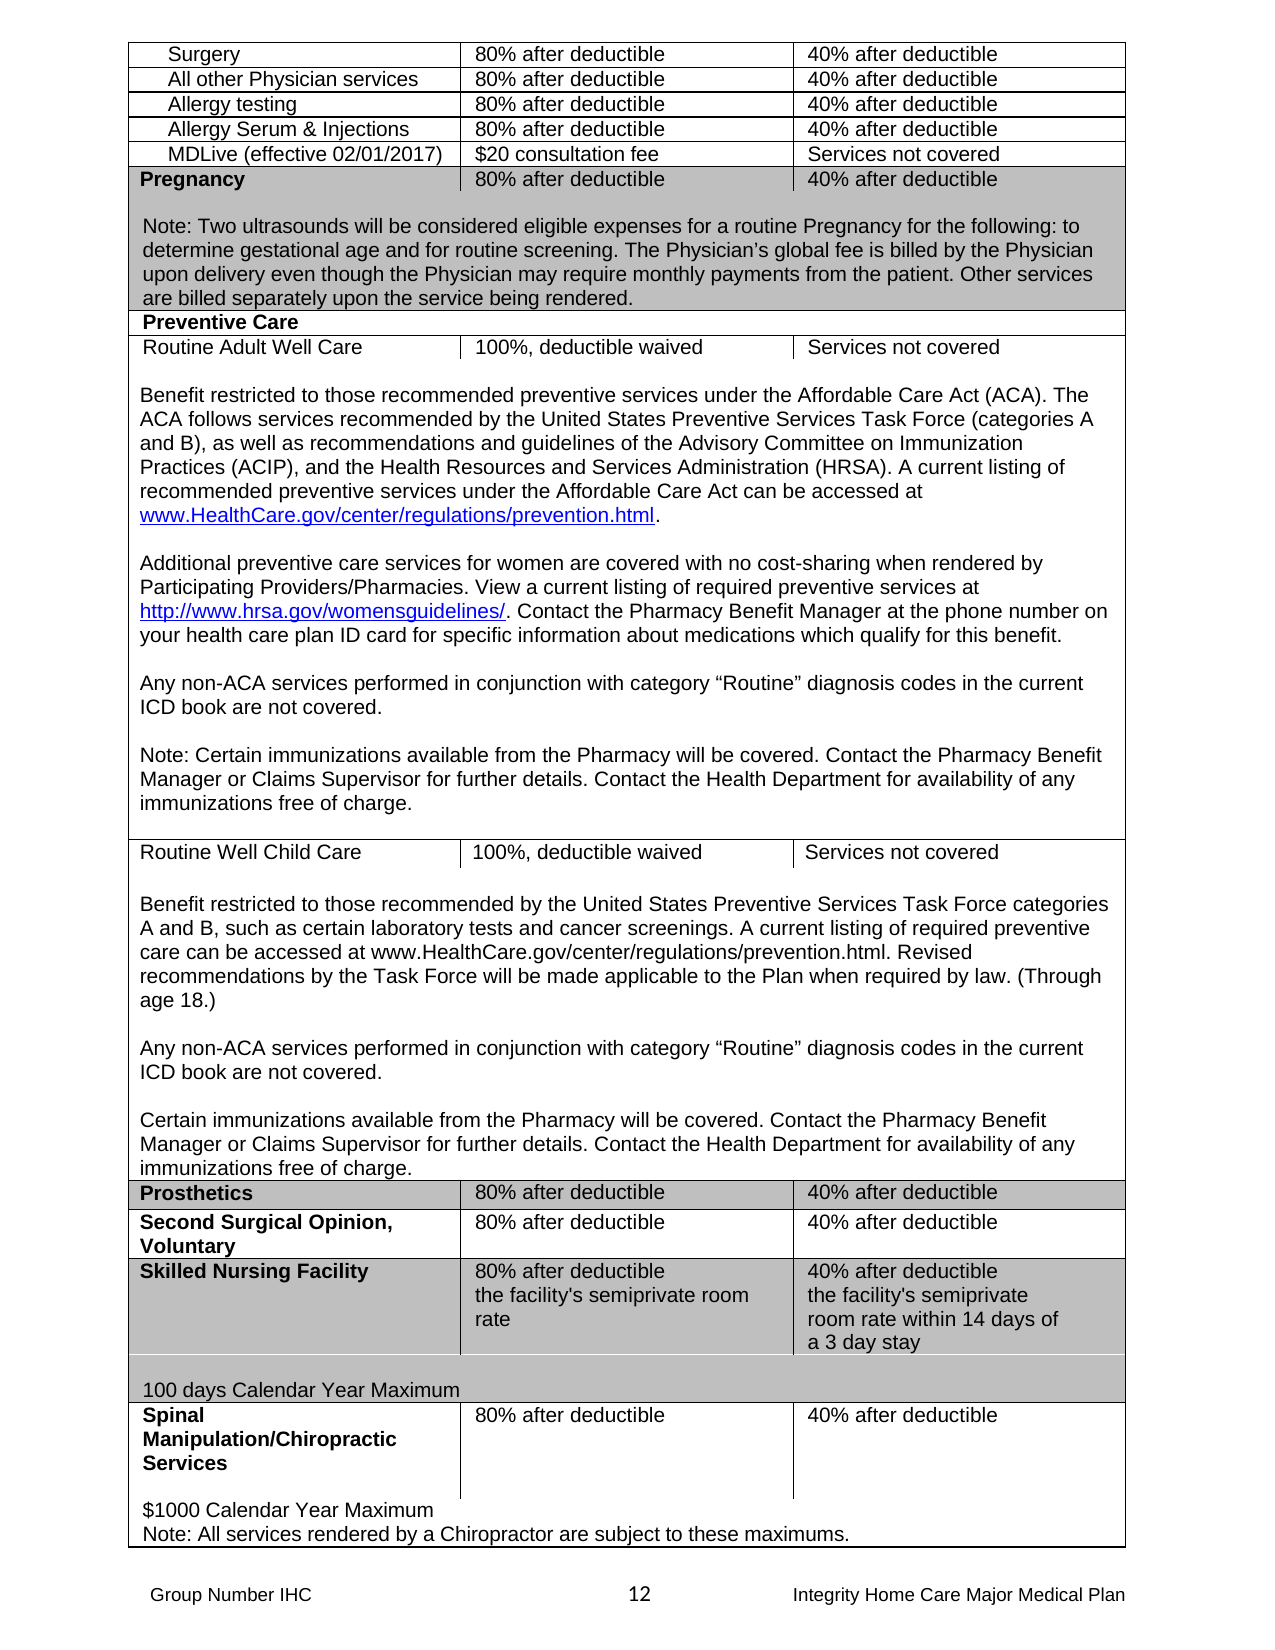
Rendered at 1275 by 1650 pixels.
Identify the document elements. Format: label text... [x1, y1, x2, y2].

table_cell Services not covered [794, 336, 1125, 359]
table_cell All other Physician services [129, 68, 460, 91]
table_cell Allergy Serum & Injections [129, 118, 460, 141]
table_cell 80% after deductible [461, 1181, 793, 1209]
table_cell $1000 Calendar Year Maximum Note: All services rendered by a Chiropractor are subject to these maximums. [129, 1499, 1125, 1546]
table_cell 80% after deductible [461, 68, 793, 91]
table_cell 40% after deductible the facility's semiprivate room rate within 14 days of a 3 day stay [794, 1259, 1125, 1354]
table_cell Spinal Manipulation/Chiropractic Services [129, 1403, 460, 1499]
table_cell Prosthetics [129, 1181, 460, 1209]
table_cell 80% after deductible [461, 167, 793, 191]
table_cell 80% after deductible the facility's semiprivate room rate [461, 1259, 793, 1354]
table_cell 80% after deductible [461, 1210, 793, 1258]
table_cell 100%, deductible waived [461, 840, 793, 868]
table_cell Second Surgical Opinion, Voluntary [129, 1210, 460, 1258]
table_cell 100%, deductible waived [461, 336, 793, 359]
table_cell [794, 118, 1125, 141]
table_cell 100 days Calendar Year Maximum [129, 1355, 1125, 1402]
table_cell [794, 93, 1125, 116]
table_cell 80% after deductible [461, 43, 793, 67]
table_cell 40% after deductible [794, 1210, 1125, 1258]
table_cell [794, 68, 1125, 91]
table_cell 40% after deductible [794, 1403, 1125, 1499]
table_cell Note: Two ultrasounds will be considered eligible expenses for a routine Pregnancy for the following: to determine gestational age and for routine screening. The Physician’s global fee is billed by the Physician upon delivery even though the Physician may require monthly payments from the patient. Other services are billed separately upon the service being rendered. [129, 191, 1125, 310]
table_cell Benefit restricted to those recommended by the United States Preventive Services Task Force categories A and B, such as certain laboratory tests and cancer screenings. A current listing of required preventive care can be accessed at www.HealthCare.gov/center/regulations/prevention.html. Revised recommendations by the Task Force will be made applicable to the Plan when required by law. (Through age 18.) Any non-ACA services performed in conjunction with category “Routine” diagnosis codes in the current ICD book are not covered. Certain immunizations available from the Pharmacy will be covered. Contact the Pharmacy Benefit Manager or Claims Supervisor for further details. Contact the Health Department for availability of any immunizations free of charge. [129, 868, 1125, 1179]
table_cell Routine Adult Well Care [129, 336, 460, 359]
table_cell Services not covered [794, 142, 1125, 166]
table_cell Services not covered [794, 840, 1125, 868]
table_cell MDLive (effective 02/01/2017) [129, 142, 460, 166]
table_cell Pregnancy [129, 167, 460, 191]
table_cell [794, 43, 1125, 67]
table_cell Routine Well Child Care [129, 840, 460, 868]
table_cell Allergy testing [129, 93, 460, 116]
table_cell Surgery [129, 43, 460, 67]
table_cell 80% after deductible [461, 118, 793, 141]
table_cell $20 consultation fee [461, 142, 793, 166]
table_cell 80% after deductible [461, 93, 793, 116]
table_cell Preventive Care [129, 311, 1125, 334]
table_cell 40% after deductible [794, 167, 1125, 191]
table_cell 40% after deductible [794, 1181, 1125, 1209]
table_cell 80% after deductible [461, 1403, 793, 1499]
table_cell Benefit restricted to those recommended preventive services under the Affordable Care Act (ACA). The ACA follows services recommended by the United States Preventive Services Task Force (categories A and B), as well as recommendations and guidelines of the Advisory Committee on Immunization Practices (ACIP), and the Health Resources and Services Administration (HRSA). A current listing of recommended preventive services under the Affordable Care Act can be accessed at www.HealthCare.gov/center/regulations/prevention.html. Additional preventive care services for women are covered with no cost-sharing when rendered by Participating Providers/Pharmacies. View a current listing of required preventive services at http://www.hrsa.gov/womensguidelines/. Contact the Pharmacy Benefit Manager at the phone number on your health care plan ID card for specific information about medications which qualify for this benefit. Any non-ACA services performed in conjunction with category “Routine” diagnosis codes in the current ICD book are not covered. Note: Certain immunizations available from the Pharmacy will be covered. Contact the Pharmacy Benefit Manager or Claims Supervisor for further details. Contact the Health Department for availability of any immunizations free of charge. [129, 359, 1125, 838]
table_cell Skilled Nursing Facility [129, 1259, 460, 1354]
